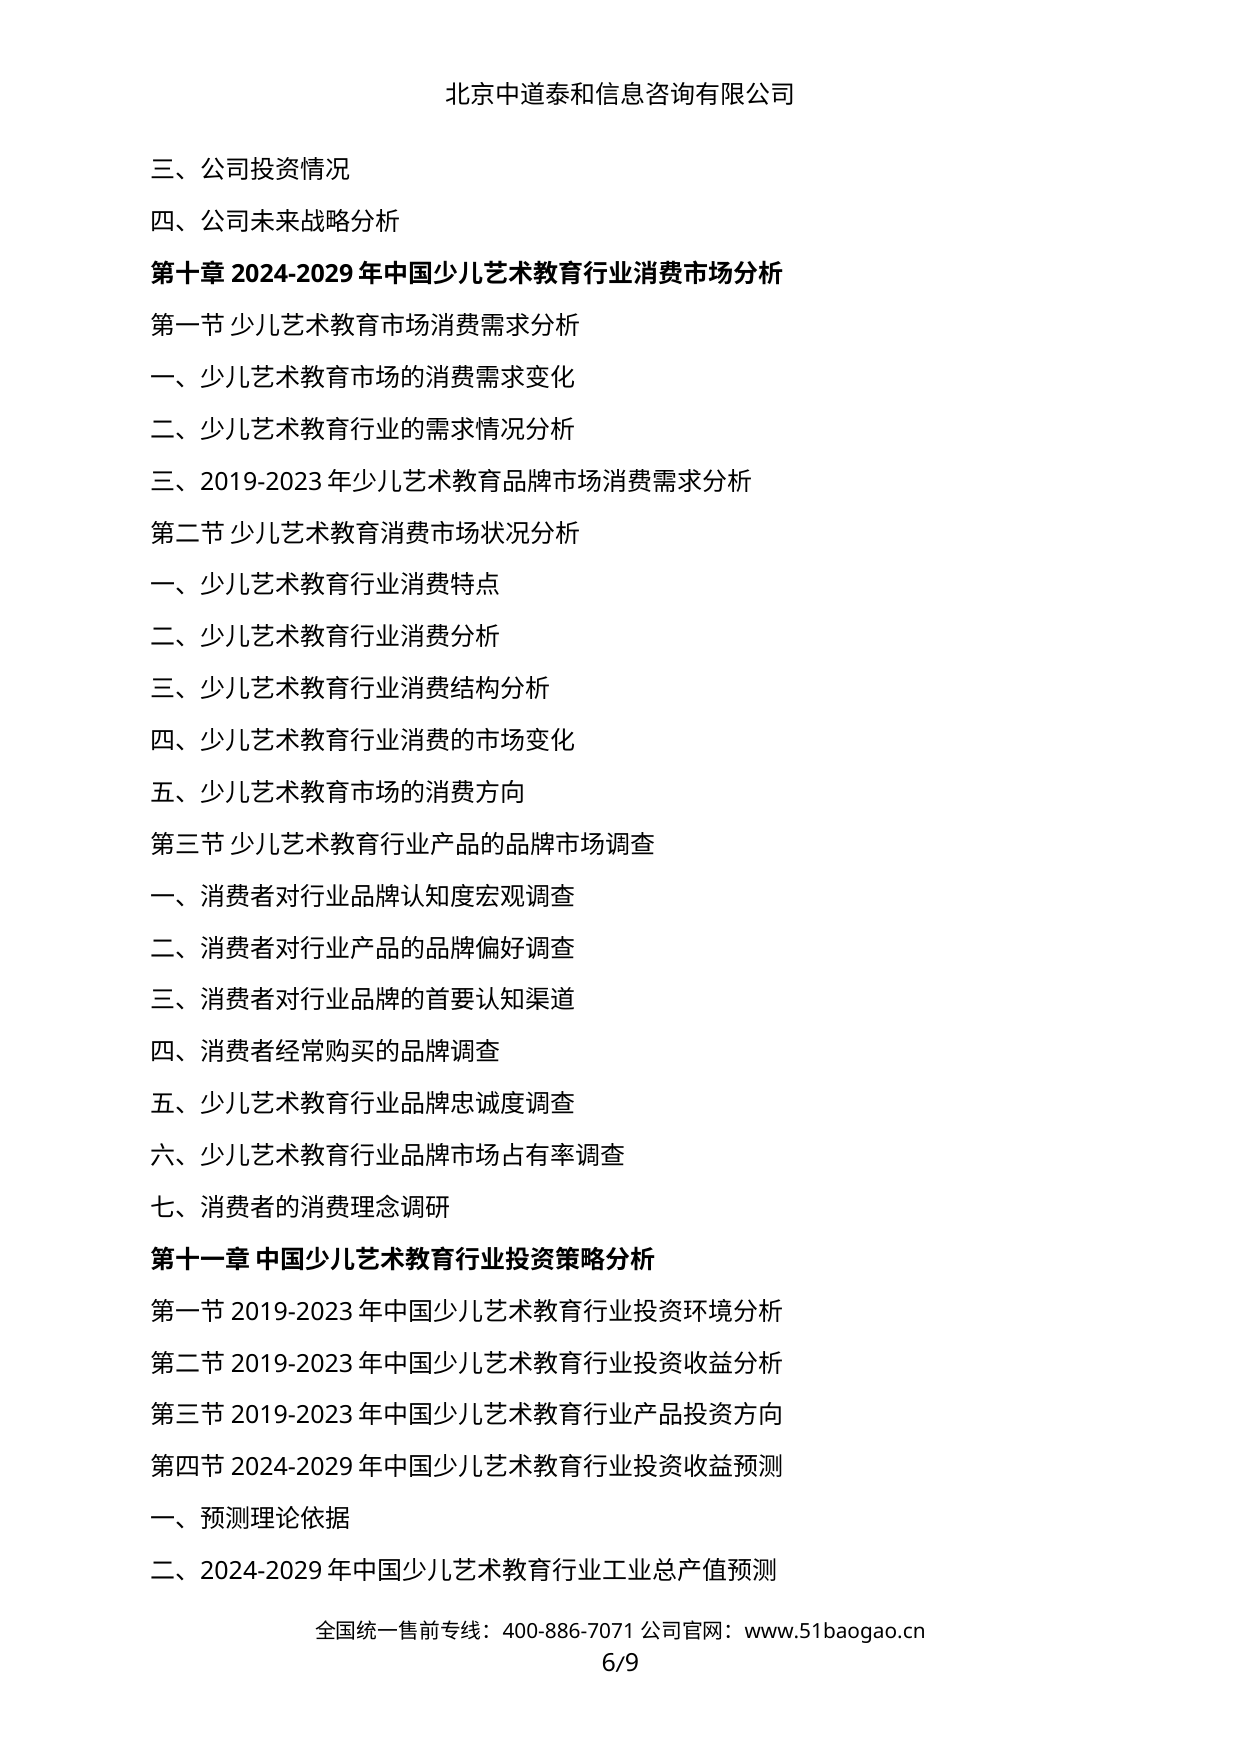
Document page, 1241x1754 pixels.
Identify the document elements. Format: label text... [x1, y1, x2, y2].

text 三、公司投资情况 [150, 150, 1090, 186]
text 三、少儿艺术教育行业消费结构分析 [150, 669, 1090, 705]
text 第十一章 中国少儿艺术教育行业投资策略分析 [150, 1239, 1090, 1276]
text 第一节 2019-2023年中国少儿艺术教育行业投资环境分析 [150, 1291, 1090, 1327]
text 第二节 2019-2023年中国少儿艺术教育行业投资收益分析 [150, 1343, 1090, 1379]
text 一、预测理论依据 [150, 1499, 1090, 1535]
text 一、消费者对行业品牌认知度宏观调查 [150, 876, 1090, 912]
text 五、少儿艺术教育市场的消费方向 [150, 772, 1090, 809]
text 六、少儿艺术教育行业品牌市场占有率调查 [150, 1136, 1090, 1172]
text 四、少儿艺术教育行业消费的市场变化 [150, 721, 1090, 757]
text 第三节 少儿艺术教育行业产品的品牌市场调查 [150, 824, 1090, 861]
text 第四节 2024-2029年中国少儿艺术教育行业投资收益预测 [150, 1447, 1090, 1483]
text 七、消费者的消费理念调研 [150, 1187, 1090, 1224]
text 一、少儿艺术教育行业消费特点 [150, 565, 1090, 601]
text 二、消费者对行业产品的品牌偏好调查 [150, 928, 1090, 964]
text 二、少儿艺术教育行业消费分析 [150, 617, 1090, 653]
text 一、少儿艺术教育市场的消费需求变化 [150, 357, 1090, 394]
text 三、2019-2023年少儿艺术教育品牌市场消费需求分析 [150, 461, 1090, 497]
text 第十章 2024-2029年中国少儿艺术教育行业消费市场分析 [150, 254, 1090, 290]
text 第二节 少儿艺术教育消费市场状况分析 [150, 513, 1090, 549]
text 三、消费者对行业品牌的首要认知渠道 [150, 980, 1090, 1016]
text 四、消费者经常购买的品牌调查 [150, 1032, 1090, 1068]
text 二、少儿艺术教育行业的需求情况分析 [150, 409, 1090, 446]
text 第三节 2019-2023年中国少儿艺术教育行业产品投资方向 [150, 1395, 1090, 1431]
text 四、公司未来战略分析 [150, 202, 1090, 238]
text 第一节 少儿艺术教育市场消费需求分析 [150, 306, 1090, 342]
text 五、少儿艺术教育行业品牌忠诚度调查 [150, 1084, 1090, 1120]
text 二、2024-2029年中国少儿艺术教育行业工业总产值预测 [150, 1551, 1090, 1587]
